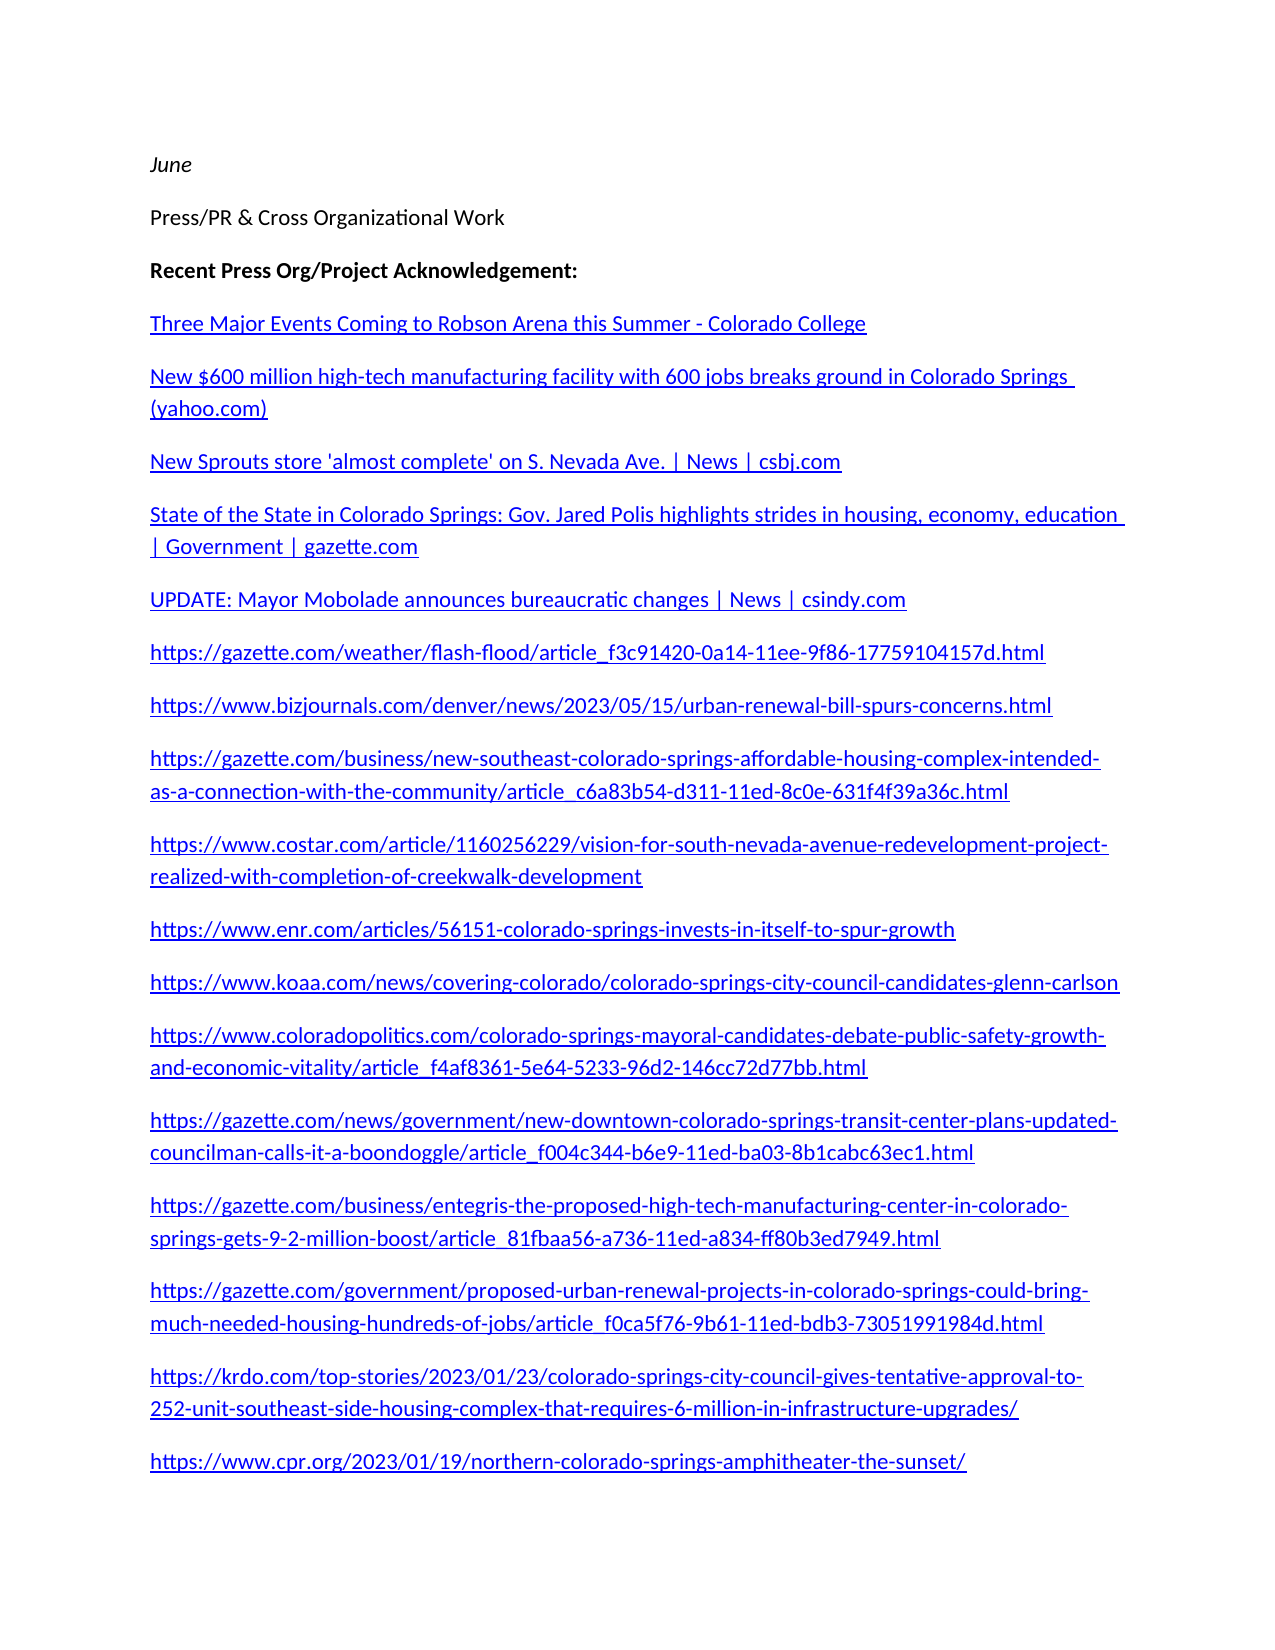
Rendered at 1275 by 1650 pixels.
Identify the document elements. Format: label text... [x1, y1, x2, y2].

text https://krdo.com/top-stories/2023/01/23/colorado-springs-city-council-gives-tentative-approval-to-252-unit-southeast-side-housing-complex-that-requires-6-million-in-infrastructure-upgrades/ [150, 1362, 1125, 1422]
text New $600 million high-tech manufacturing facility with 600 jobs breaks ground in Colorado Springs (yahoo.com) [150, 362, 1125, 422]
text https://www.koaa.com/news/covering-colorado/colorado-springs-city-council-candidates-glenn-carlson [150, 968, 1125, 996]
text State of the State in Colorado Springs: Gov. Jared Polis highlights strides in housing, economy, education | Government | gazette.com [150, 526, 1125, 561]
text https://www.costar.com/article/1160256229/vision-for-south-nevada-avenue-redevelopment-project-realized-with-completion-of-creekwalk-development [150, 830, 1125, 890]
text https://www.cpr.org/2023/01/19/northern-colorado-springs-amphitheater-the-sunset/ [150, 1447, 1125, 1475]
text New Sprouts store 'almost complete' on S. Nevada Ave. | News | csbj.com [150, 447, 1125, 475]
text https://gazette.com/news/government/new-downtown-colorado-springs-transit-center-plans-updated-councilman-calls-it-a-boondoggle/article_f004c344-b6e9-11ed-ba03-8b1cabc63ec1.html [150, 1106, 1125, 1166]
text https://www.bizjournals.com/denver/news/2023/05/15/urban-renewal-bill-spurs-concerns.html [150, 692, 1125, 719]
text Press/PR & Cross Organizational Work [150, 203, 1125, 231]
text UPDATE: Mayor Mobolade announces bureaucratic changes | News | csindy.com [150, 586, 1125, 613]
text https://gazette.com/government/proposed-urban-renewal-projects-in-colorado-springs-could-bring-much-needed-housing-hundreds-of-jobs/article_f0ca5f76-9b61-11ed-bdb3-73051991984d.html [150, 1277, 1125, 1337]
text https://www.coloradopolitics.com/colorado-springs-mayoral-candidates-debate-public-safety-growth-and-economic-vitality/article_f4af8361-5e64-5233-96d2-146cc72d77bb.html [150, 1021, 1125, 1081]
text https://gazette.com/business/new-southeast-colorado-springs-affordable-housing-complex-intended-as-a-connection-with-the-community/article_c6a83b54-d311-11ed-8c0e-631f4f39a36c.html [150, 744, 1125, 805]
text State of the State in Colorado Springs: Gov. Jared Polis highlights strides in housing, economy, education | Government | gazette.com [150, 500, 1125, 524]
text https://gazette.com/business/entegris-the-proposed-high-tech-manufacturing-center-in-colorado-springs-gets-9-2-million-boost/article_81fbaa56-a736-11ed-a834-ff80b3ed7949.html [150, 1191, 1125, 1252]
text https://gazette.com/weather/flash-flood/article_f3c91420-0a14-11ee-9f86-17759104157d.html [150, 638, 1125, 667]
text https://www.enr.com/articles/56151-colorado-springs-invests-in-itself-to-spur-growth [150, 915, 1125, 943]
text Recent Press Org/Project Acknowledgement: [150, 256, 1125, 284]
text June [150, 150, 1125, 178]
text Three Major Events Coming to Robson Arena this Summer - Colorado College [150, 309, 1125, 337]
